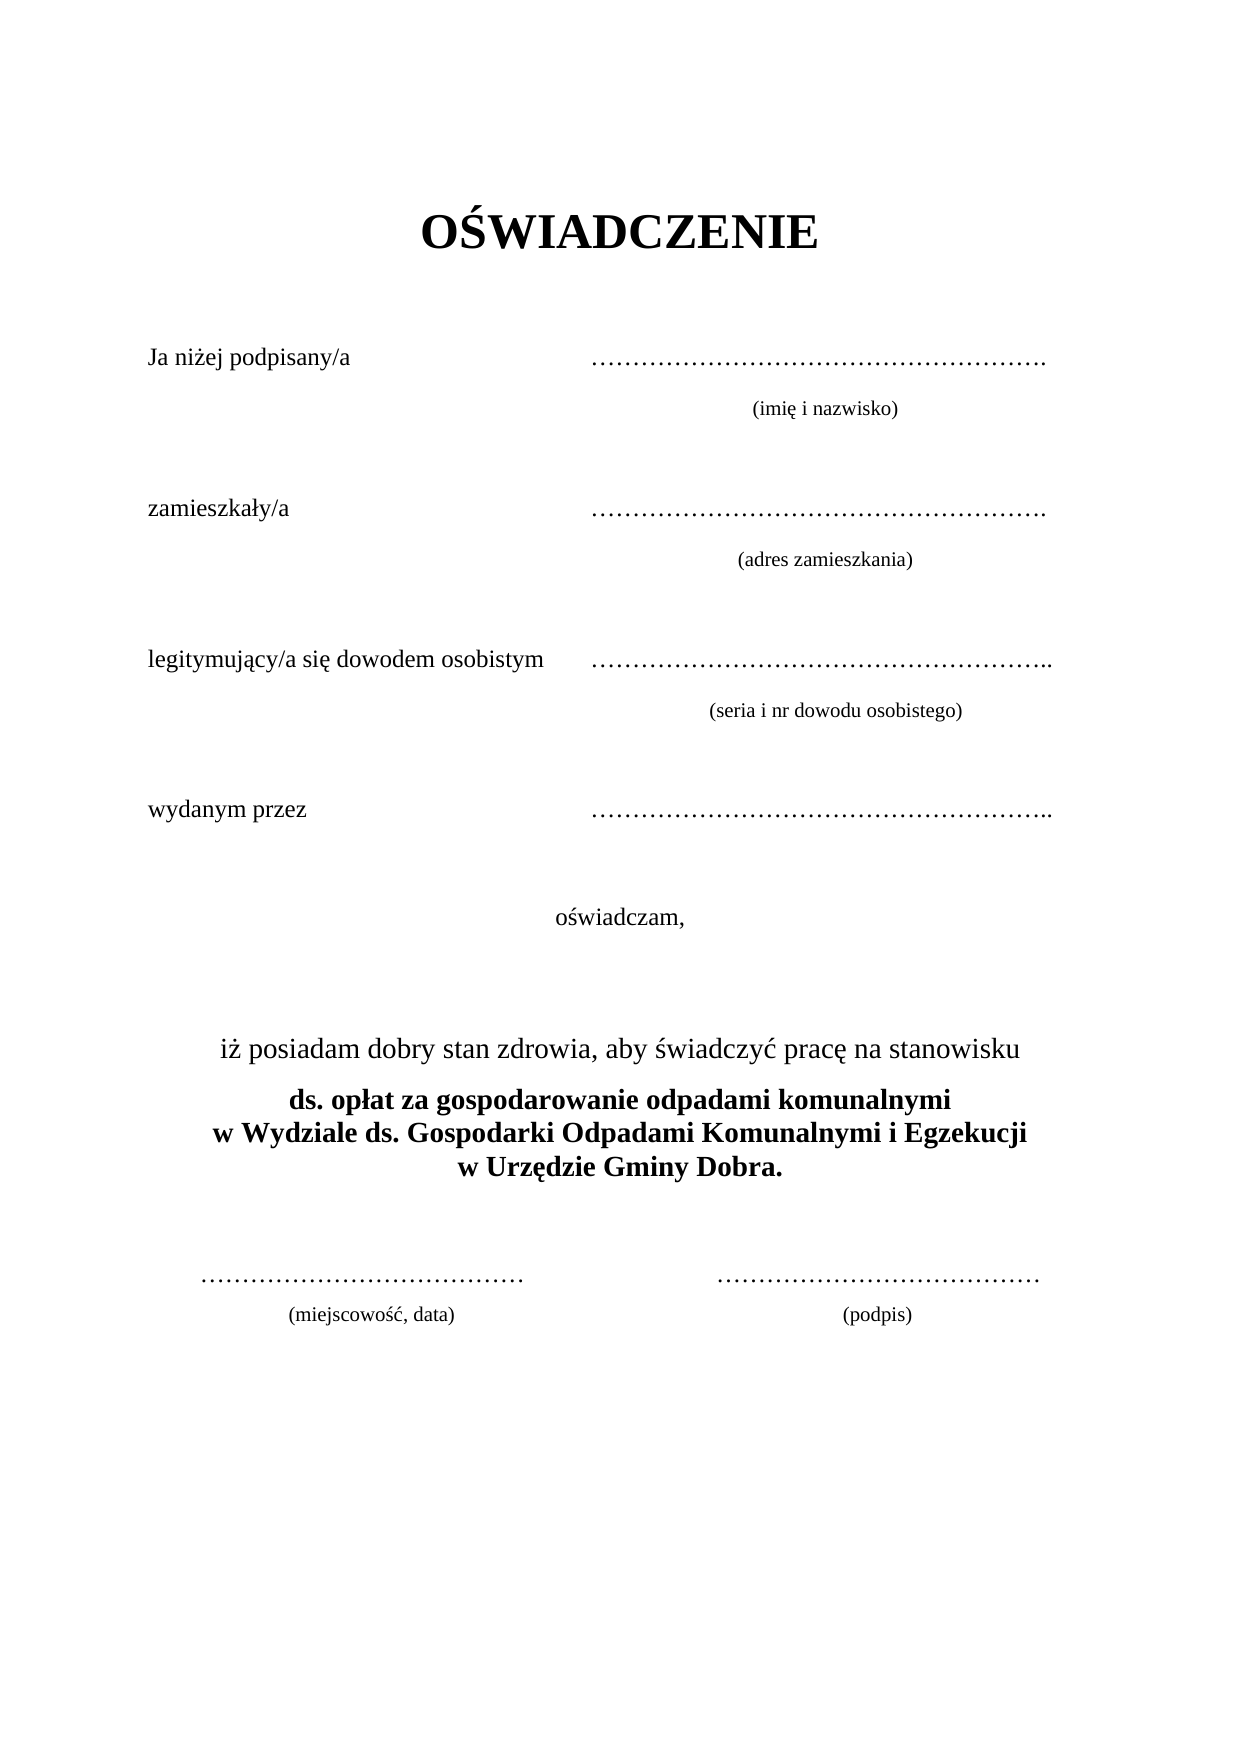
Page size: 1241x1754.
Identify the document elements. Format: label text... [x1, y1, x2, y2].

text ds. opłat za gospodarowanie odpadami komunalnymi [148, 1082, 1093, 1115]
text iż posiadam dobry stan zdrowia, aby świadczyć pracę na stanowisku [148, 1031, 1093, 1065]
text (imię i nazwisko) [148, 396, 1093, 420]
text (miejscowość, data) (podpis) [148, 1302, 1093, 1326]
text oświadczam, [148, 902, 1093, 931]
text legitymujący/a się dowodem osobistym ……………………………………………….. [148, 644, 1093, 672]
text w Urzędzie Gminy Dobra. [148, 1149, 1093, 1182]
text (adres zamieszkania) [148, 547, 1093, 571]
text Ja niżej podpisany/a ………………………………………………. [148, 342, 1093, 371]
text (seria i nr dowodu osobistego) [148, 697, 1093, 722]
text ………………………………… ………………………………… [148, 1259, 1093, 1288]
text wydanym przez ……………………………………………….. [148, 794, 1093, 823]
text zamieszkały/a ………………………………………………. [148, 493, 1093, 522]
text OŚWIADCZENIE [148, 201, 1093, 259]
text w Wydziale ds. Gospodarki Odpadami Komunalnymi i Egzekucji [148, 1115, 1093, 1149]
